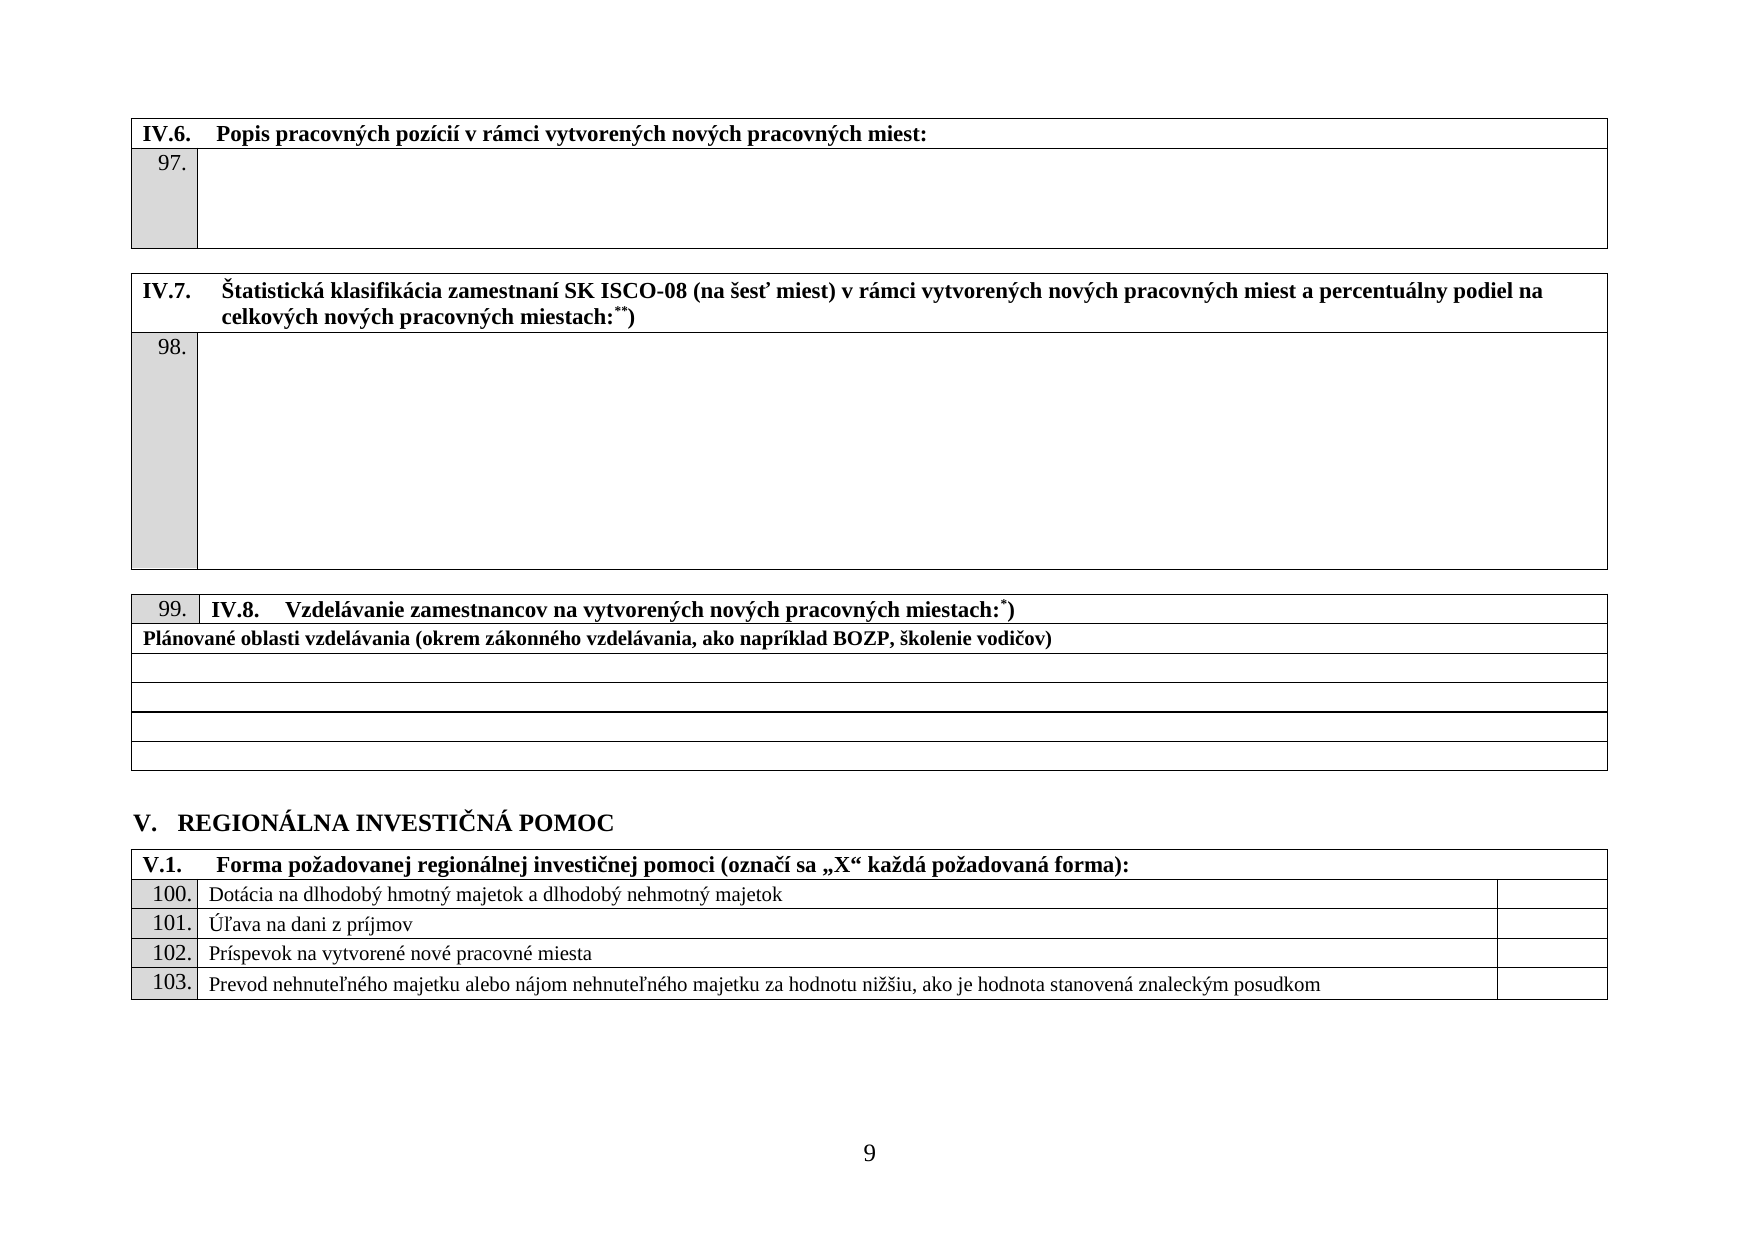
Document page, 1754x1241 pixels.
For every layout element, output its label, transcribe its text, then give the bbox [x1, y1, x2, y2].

table_header [132, 595, 199, 623]
table_cell [132, 713, 1607, 741]
table_cell [132, 742, 1607, 770]
list REGIONÁLNA INVESTIČNÁ POMOC [133, 808, 1636, 837]
table_cell [132, 333, 197, 568]
table_cell Prevod nehnuteľného majetku alebo nájom nehnuteľného majetku za hodnotu nižšiu, ako je hodnota stanovená znaleckým posudkom [198, 968, 1497, 999]
table_cell [198, 333, 1607, 568]
table_cell [132, 880, 197, 908]
table_cell [132, 149, 197, 248]
table_cell [198, 149, 1607, 248]
table_cell Úľava na dani z príjmov [198, 909, 1497, 938]
table_cell [1498, 939, 1607, 967]
table_header Štatistická klasifikácia zamestnaní SK ISCO-08 (na šesť miest) v rámci vytvorených nových pracovných miest a percentuálny podiel na celkových nových pracovných miestach:**) [132, 274, 1607, 332]
table_cell [132, 654, 1607, 682]
table_cell [1498, 968, 1607, 999]
table_cell [1498, 909, 1607, 938]
table_header Popis pracovných pozícií v rámci vytvorených nových pracovných miest: [132, 119, 1607, 148]
table_cell [132, 968, 197, 999]
table_cell [1498, 880, 1607, 908]
table_header Vzdelávanie zamestnancov na vytvorených nových pracovných miestach:*) [200, 595, 1607, 623]
table_cell [132, 683, 1607, 711]
table_header Forma požadovanej regionálnej investičnej pomoci (označí sa „X“ každá požadovaná forma): [132, 850, 1607, 879]
table_cell Príspevok na vytvorené nové pracovné miesta [198, 939, 1497, 967]
table_cell Dotácia na dlhodobý hmotný majetok a dlhodobý nehmotný majetok [198, 880, 1497, 908]
table_cell [132, 909, 197, 938]
table_cell Plánované oblasti vzdelávania (okrem zákonného vzdelávania, ako napríklad BOZP, školenie vodičov) [132, 624, 1607, 652]
table_cell [132, 939, 197, 967]
